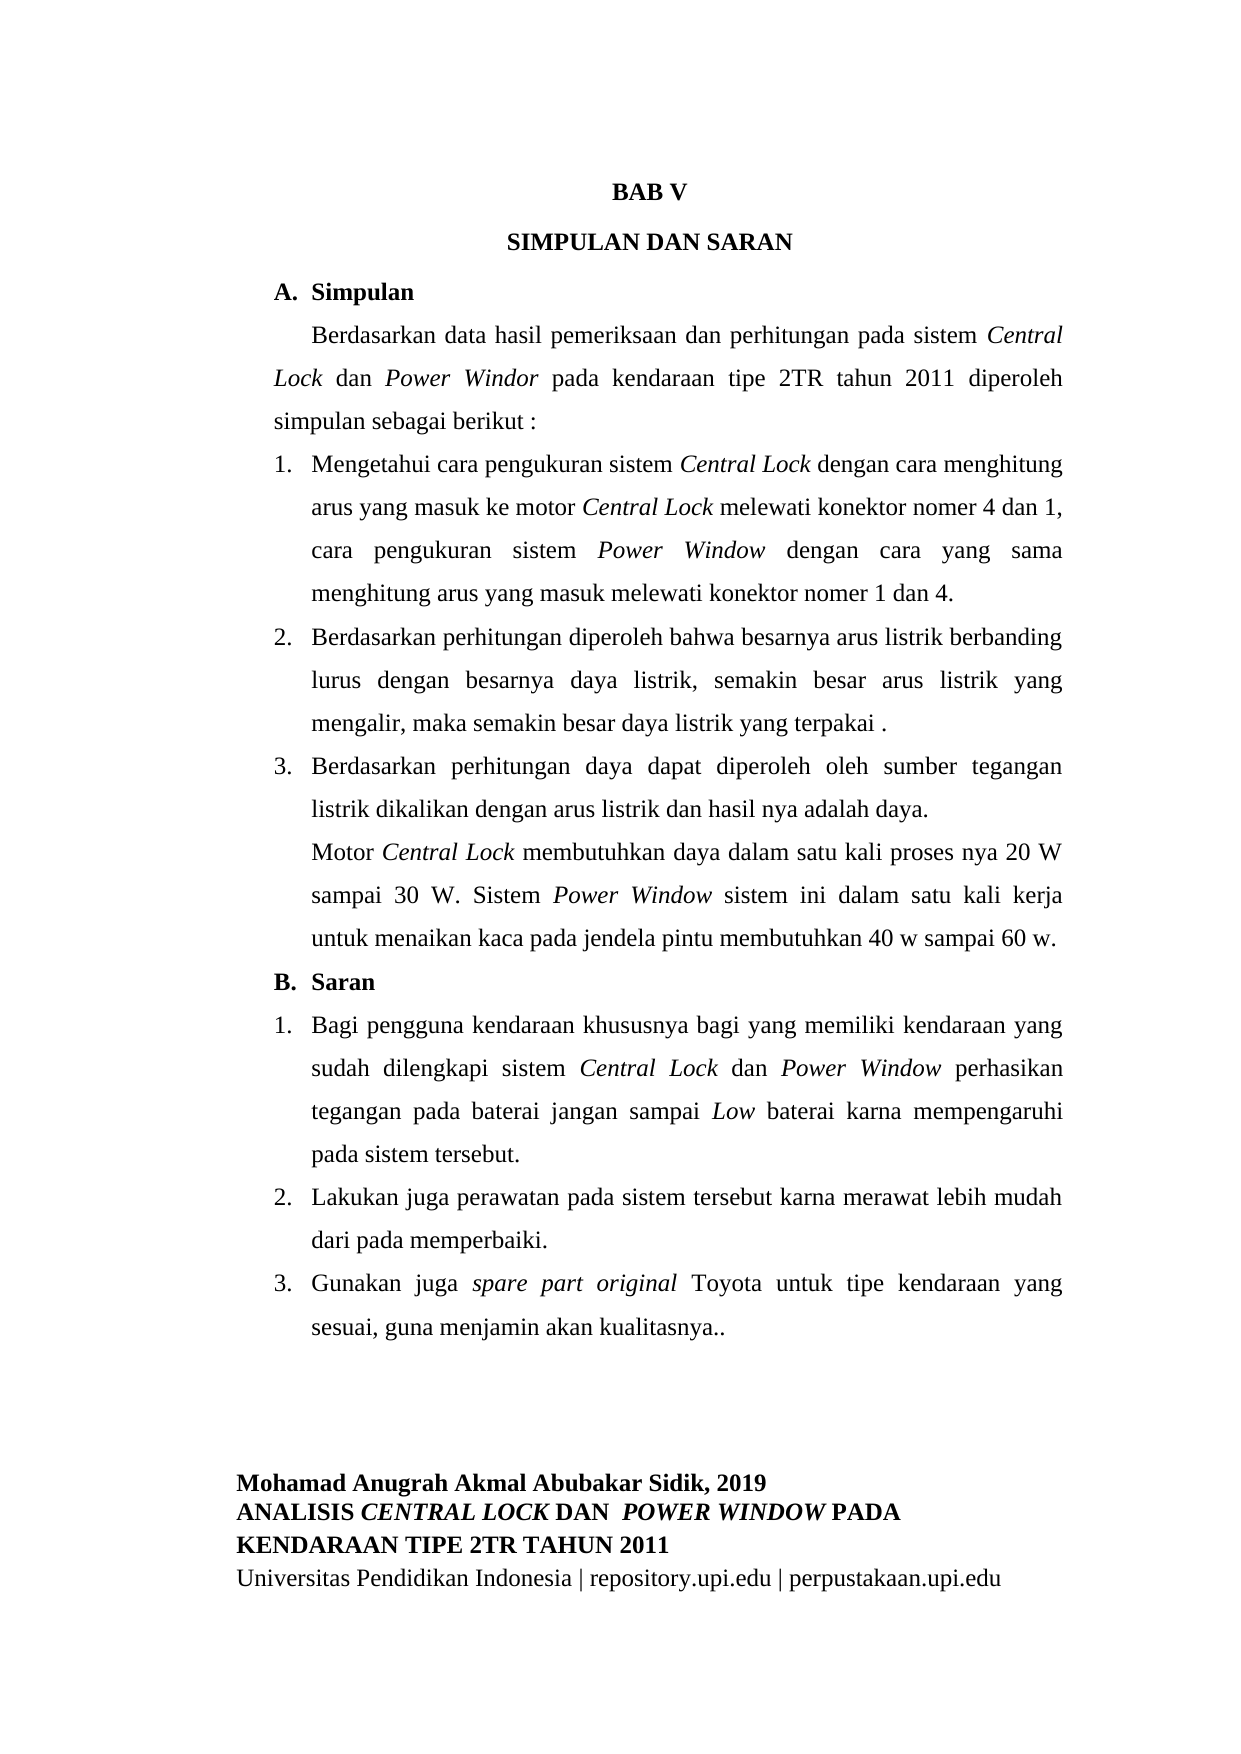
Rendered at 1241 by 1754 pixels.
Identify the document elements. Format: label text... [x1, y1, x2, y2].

list Bagi pengguna kendaraan khususnya bagi yang memiliki kendaraan yang sudah dilengkapi sistem Central Lock dan Power Window perhasikan tegangan pada baterai jangan sampai Low baterai karna mempengaruhi pada sistem tersebut. [274, 1010, 1063, 1168]
list Mengetahui cara pengukuran sistem Central Lock dengan cara menghitung arus yang masuk ke motor Central Lock melewati konektor nomer 4 dan 1, cara pengukuran sistem Power Window dengan cara yang sama menghitung arus yang masuk melewati konektor nomer 1 dan 4. [274, 449, 1063, 607]
text SIMPULAN DAN SARAN [236, 227, 1063, 256]
text BAB V [236, 177, 1063, 206]
list Saran [274, 967, 1063, 995]
list Motor Central Lock membutuhkan daya dalam satu kali proses nya 20 W sampai 30 W. Sistem Power Window sistem ini dalam satu kali kerja untuk menaikan kaca pada jendela pintu membutuhkan 40 w sampai 60 w. [311, 837, 1063, 952]
list Berdasarkan data hasil pemeriksaan dan perhitungan pada sistem Central Lock dan Power Windor pada kendaraan tipe 2TR tahun 2011 diperoleh simpulan sebagai berikut : [274, 320, 1063, 435]
list Simpulan [274, 277, 1063, 305]
list Gunakan juga spare part original Toyota untuk tipe kendaraan yang sesuai, guna menjamin akan kualitasnya.. [274, 1268, 1063, 1340]
list Lakukan juga perawatan pada sistem tersebut karna merawat lebih mudah dari pada memperbaiki. [274, 1182, 1063, 1254]
list Berdasarkan perhitungan diperoleh bahwa besarnya arus listrik berbanding lurus dengan besarnya daya listrik, semakin besar arus listrik yang mengalir, maka semakin besar daya listrik yang terpakai . [274, 622, 1063, 737]
list Berdasarkan perhitungan daya dapat diperoleh oleh sumber tegangan listrik dikalikan dengan arus listrik dan hasil nya adalah daya. [274, 751, 1063, 823]
